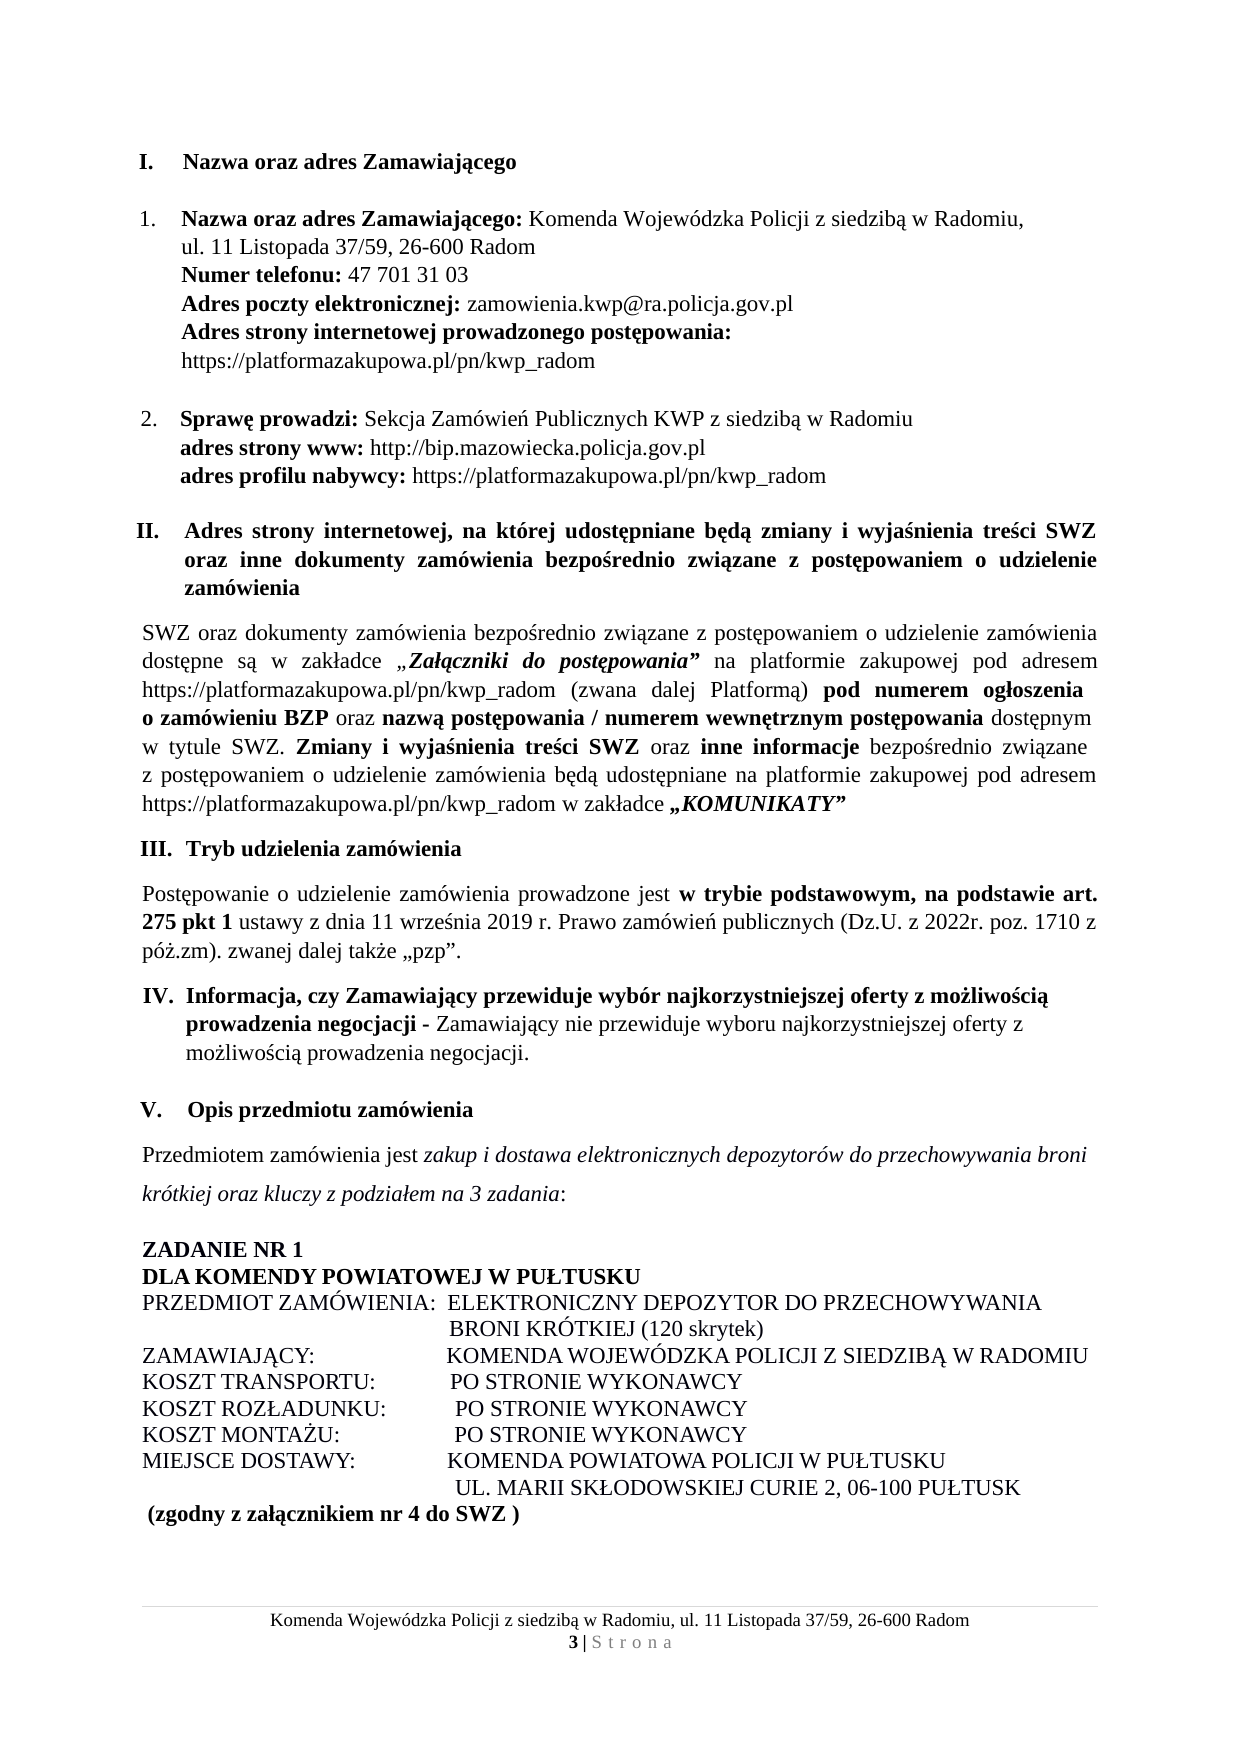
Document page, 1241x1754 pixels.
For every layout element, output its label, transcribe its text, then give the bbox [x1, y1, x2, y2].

list Nazwa oraz adres Zamawiającego [153, 148, 1098, 174]
list Sprawę prowadzi: Sekcja Zamówień Publicznych KWP z siedzibą w Radomiu [140, 406, 1098, 432]
text UL. MARII SKŁODOWSKIEJ CURIE 2, 06-100 PUŁTUSK [455, 1474, 1098, 1500]
text (zgodny z załącznikiem nr 4 do SWZ ) [142, 1500, 1098, 1526]
text ZAMAWIAJĄCY: KOMENDA WOJEWÓDZKA POLICJI Z SIEDZIBĄ W RADOMIU [142, 1342, 1098, 1368]
list Nazwa oraz adres Zamawiającego: Komenda Wojewódzka Policji z siedzibą w Radomiu, [139, 204, 1098, 231]
text SWZ oraz dokumenty zamówienia bezpośrednio związane z postępowaniem o udzielenie zamówienia dostępne są w zakładce „Załączniki do postępowania” na platformie zakupowej pod adresem https://platformazakupowa.pl/pn/kwp_radom (zwana dalej Platformą) pod numerem ogłoszenia o zamówieniu BZP oraz nazwą postępowania / numerem wewnętrznym postępowania dostępnym w tytule SWZ. Zmiany i wyjaśnienia treści SWZ oraz inne informacje bezpośrednio związane z postępowaniem o udzielenie zamówienia będą udostępniane na platformie zakupowej pod adresem https://platformazakupowa.pl/pn/kwp_radom w zakładce „KOMUNIKATY” [142, 619, 1098, 816]
text DLA KOMENDY POWIATOWEJ W PUŁTUSKU [142, 1263, 1098, 1289]
text KOSZT ROZŁADUNKU: PO STRONIE WYKONAWCY [142, 1394, 1098, 1421]
text KOSZT MONTAŻU: PO STRONIE WYKONAWCY [142, 1421, 1098, 1447]
text PRZEDMIOT ZAMÓWIENIA: ELEKTRONICZNY DEPOZYTOR DO PRZECHOWYWANIA BRONI KRÓTKIEJ (120 skrytek) [142, 1289, 1098, 1342]
text ZADANIE NR 1 [142, 1236, 1098, 1263]
text Postępowanie o udzielenie zamówienia prowadzone jest w trybie podstawowym, na podstawie art. 275 pkt 1 ustawy z dnia 11 września 2019 r. Prawo zamówień publicznych (Dz.U. z 2022r. poz. 1710 z póż.zm). zwanej dalej także „pzp”. [142, 880, 1098, 963]
text KOSZT TRANSPORTU: PO STRONIE WYKONAWCY [142, 1368, 1098, 1394]
list adres profilu nabywcy: https://platformazakupowa.pl/pn/kwp_radom [180, 462, 1098, 489]
list Adres strony internetowej, na której udostępniane będą zmiany i wyjaśnienia treści SWZ oraz inne dokumenty zamówienia bezpośrednio związane z postępowaniem o udzielenie zamówienia [159, 517, 1098, 600]
text Przedmiotem zamówienia jest zakup i dostawa elektronicznych depozytorów do przechowywania broni krótkiej oraz kluczy z podziałem na 3 zadania: [142, 1141, 1128, 1207]
list Numer telefonu: 47 701 31 03 [181, 261, 1098, 288]
list Informacja, czy Zamawiający przewiduje wybór najkorzystniejszej oferty z możliwością prowadzenia negocjacji - Zamawiający nie przewiduje wyboru najkorzystniejszej oferty z możliwością prowadzenia negocjacji. [174, 982, 1098, 1065]
list ul. 11 Listopada 37/59, 26-600 Radom [181, 233, 1098, 259]
list https://platformazakupowa.pl/pn/kwp_radom [181, 347, 1098, 403]
list Opis przedmiotu zamówienia [162, 1096, 1098, 1122]
list Adres strony internetowej prowadzonego postępowania: [181, 318, 1098, 345]
text MIEJSCE DOSTAWY: KOMENDA POWIATOWA POLICJI W PUŁTUSKU [142, 1447, 1098, 1474]
list adres strony www: http://bip.mazowiecka.policja.gov.pl [180, 434, 1098, 460]
list Adres poczty elektronicznej: zamowienia.kwp@ra.policja.gov.pl [181, 290, 1098, 316]
list Tryb udzielenia zamówienia [172, 835, 1098, 861]
